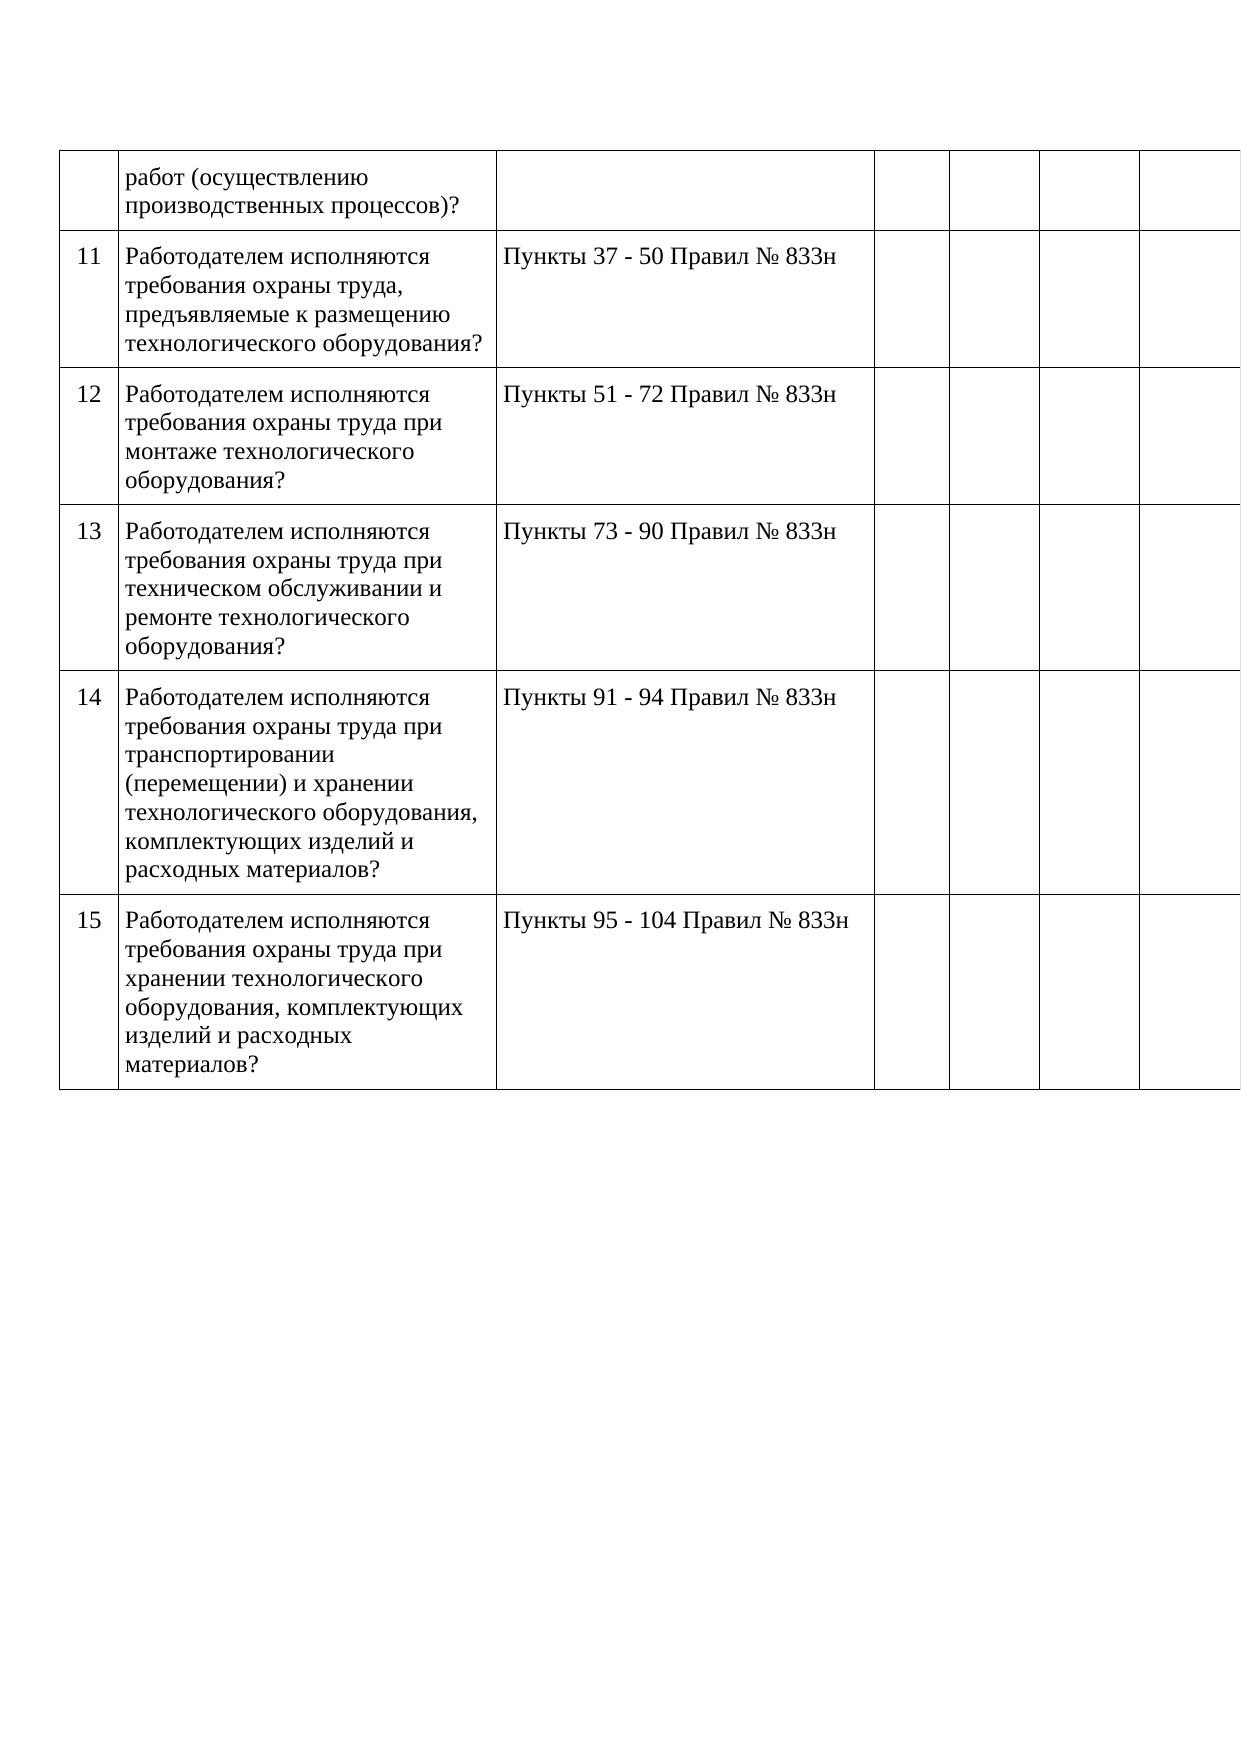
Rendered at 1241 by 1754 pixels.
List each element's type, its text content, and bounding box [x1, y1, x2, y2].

table_cell Работодателем исполняются требования охраны труда при транспортировании (перемещении) и хранении технологического оборудования, комплектующих изделий и расходных материалов? [119, 671, 496, 894]
table_cell 10 [60, 151, 118, 230]
table_cell Пункты 91 - 94 Правил № 833н [497, 671, 874, 894]
table_cell Работодателем исполняются требования охраны труда, предъявляемые к размещению технологического оборудования? [119, 231, 496, 367]
table_cell [1040, 895, 1139, 1089]
table_cell 11 [60, 231, 118, 367]
table_cell [1040, 231, 1139, 367]
table_cell [950, 895, 1039, 1089]
table_cell [1140, 368, 1240, 504]
table_cell Работодателем исполняются требования охраны труда при хранении технологического оборудования, комплектующих изделий и расходных материалов? [119, 895, 496, 1089]
table_cell 13 [60, 505, 118, 670]
table_cell [1040, 368, 1139, 504]
table_cell [950, 671, 1039, 894]
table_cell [119, 151, 496, 230]
table_cell [1140, 151, 1240, 230]
table_cell 14 [60, 671, 118, 894]
table_cell [1140, 231, 1240, 367]
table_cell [497, 151, 874, 230]
table_cell Пункты 37 - 50 Правил № 833н [497, 231, 874, 367]
table_cell 12 [60, 368, 118, 504]
table_cell [950, 231, 1039, 367]
table_cell [1140, 895, 1240, 1089]
table_cell Пункты 51 - 72 Правил № 833н [497, 368, 874, 504]
table_cell 15 [60, 895, 118, 1089]
table_cell Работодателем исполняются требования охраны труда при монтаже технологического оборудования? [119, 368, 496, 504]
table_cell [950, 151, 1039, 230]
table_cell [875, 151, 949, 230]
table_cell [875, 671, 949, 894]
table_cell [1040, 671, 1139, 894]
table_cell [1040, 151, 1139, 230]
table_cell [950, 368, 1039, 504]
table_cell [1040, 505, 1139, 670]
table_cell [875, 505, 949, 670]
table_cell [875, 231, 949, 367]
table_cell [1140, 671, 1240, 894]
table_cell [950, 505, 1039, 670]
table_cell Работодателем исполняются требования охраны труда при техническом обслуживании и ремонте технологического оборудования? [119, 505, 496, 670]
table_cell [1140, 505, 1240, 670]
table_cell Пункты 95 - 104 Правил № 833н [497, 895, 874, 1089]
table_cell Пункты 73 - 90 Правил № 833н [497, 505, 874, 670]
table_cell [875, 895, 949, 1089]
table_cell [875, 368, 949, 504]
